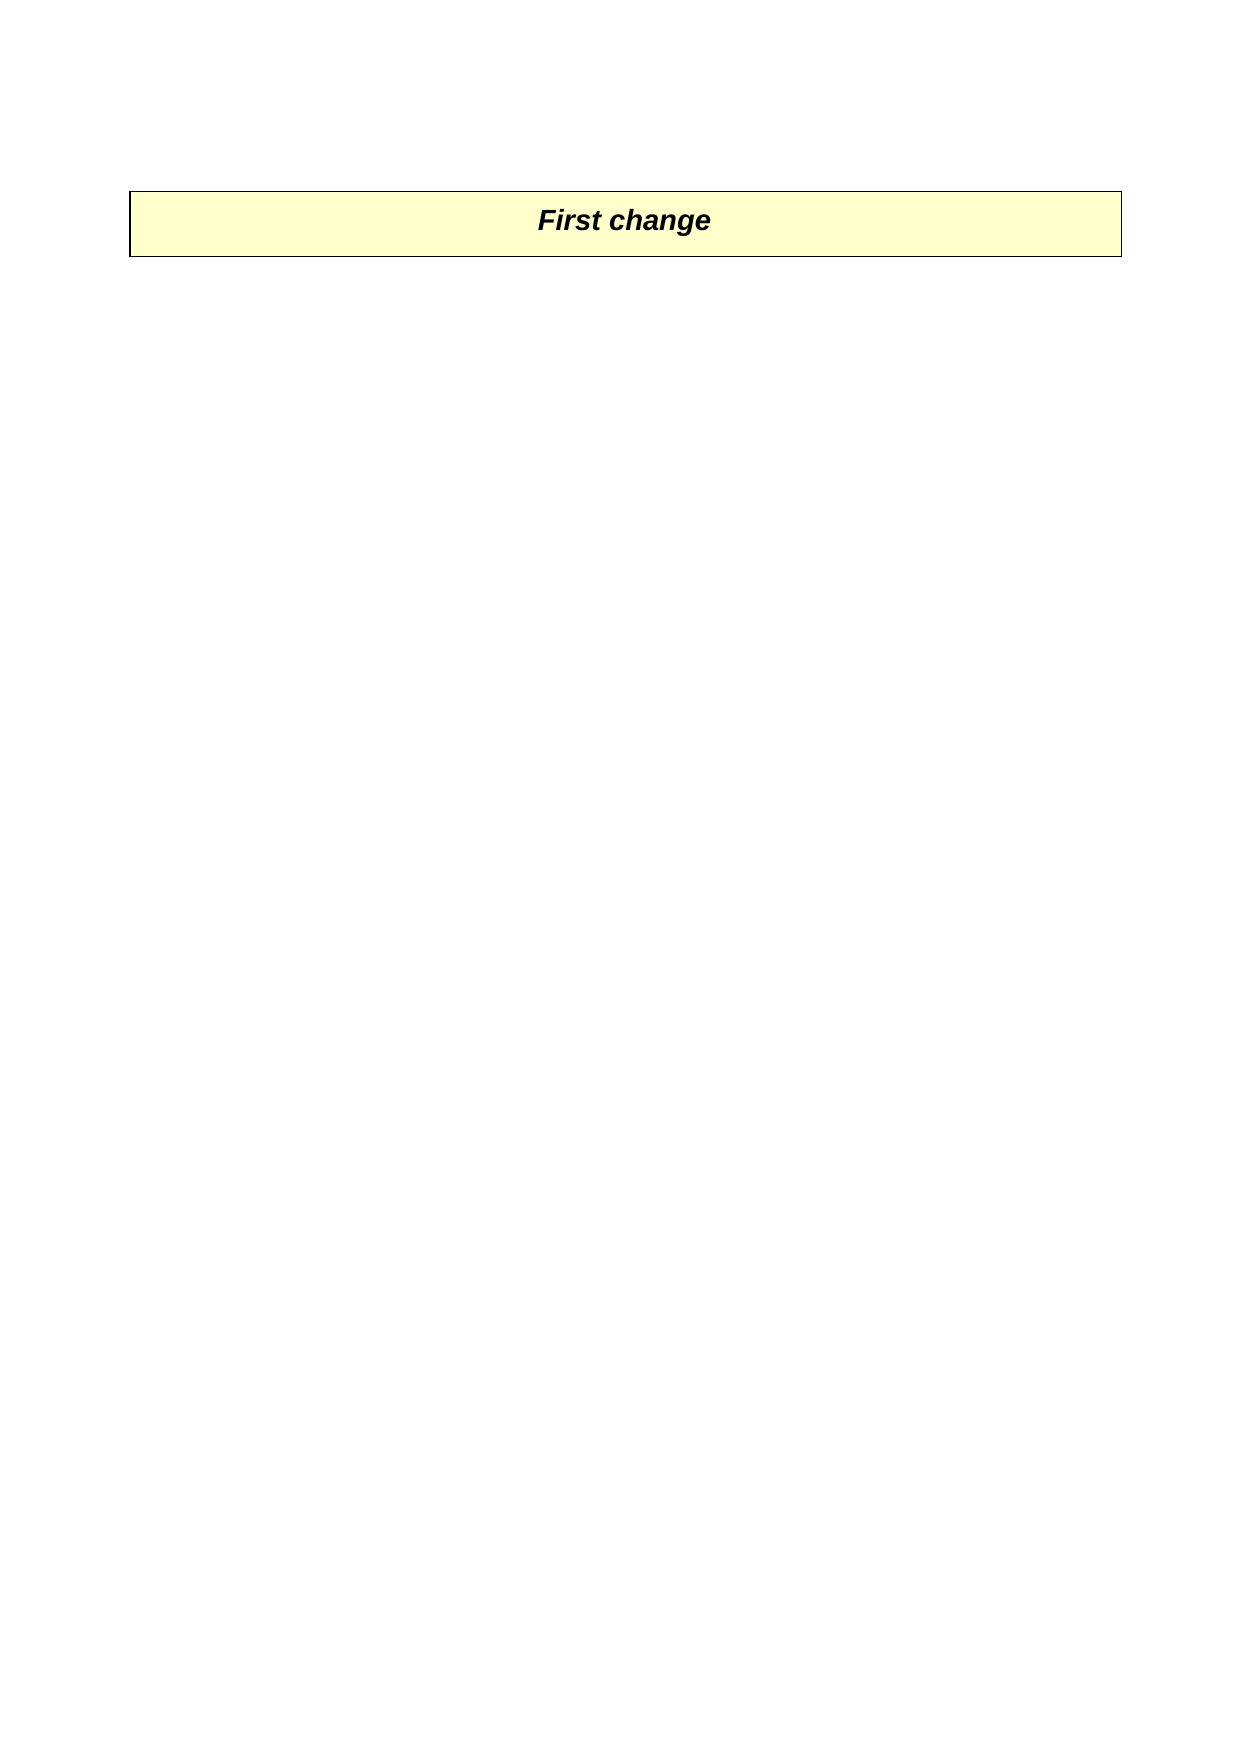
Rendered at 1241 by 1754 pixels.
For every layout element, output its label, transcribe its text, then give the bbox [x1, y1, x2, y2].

table_header First change [131, 192, 1121, 256]
